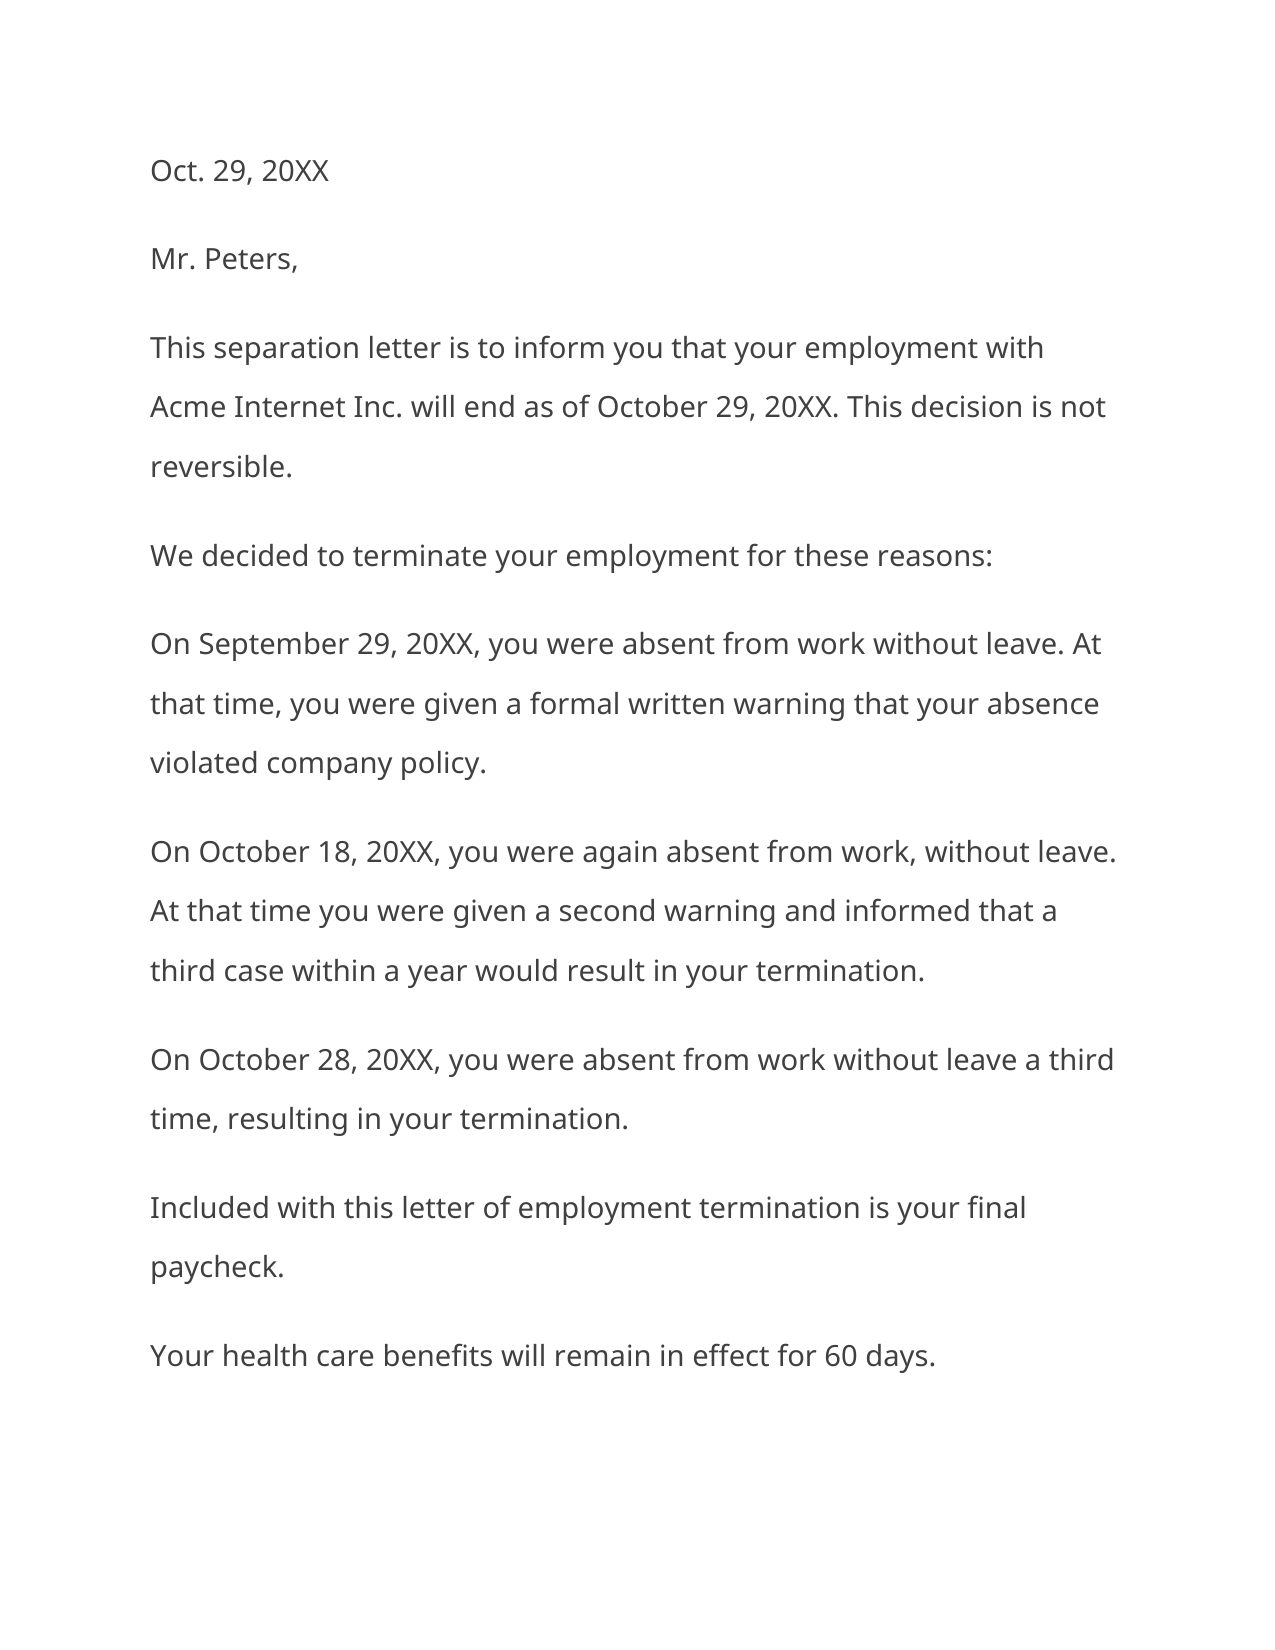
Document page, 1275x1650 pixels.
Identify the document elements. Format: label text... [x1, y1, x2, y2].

text Oct. 29, 20XX [150, 150, 1125, 190]
text On September 29, 20XX, you were absent from work without leave. At that time, you were given a formal written warning that your absence violated company policy. [150, 623, 1125, 782]
text We decided to terminate your employment for these reasons: [150, 535, 1125, 574]
text On October 28, 20XX, you were absent from work without leave a third time, resulting in your termination. [150, 1039, 1125, 1138]
text On October 18, 20XX, you were again absent from work, without leave. At that time you were given a second warning and informed that a third case within a year would result in your termination. [150, 831, 1125, 990]
text This separation letter is to inform you that your employment with Acme Internet Inc. will end as of October 29, 20XX. This decision is not reversible. [150, 327, 1125, 486]
text Your health care benefits will remain in effect for 60 days. [150, 1335, 1125, 1375]
text Included with this letter of employment termination is your final paycheck. [150, 1187, 1125, 1286]
text Mr. Peters, [150, 239, 1125, 278]
